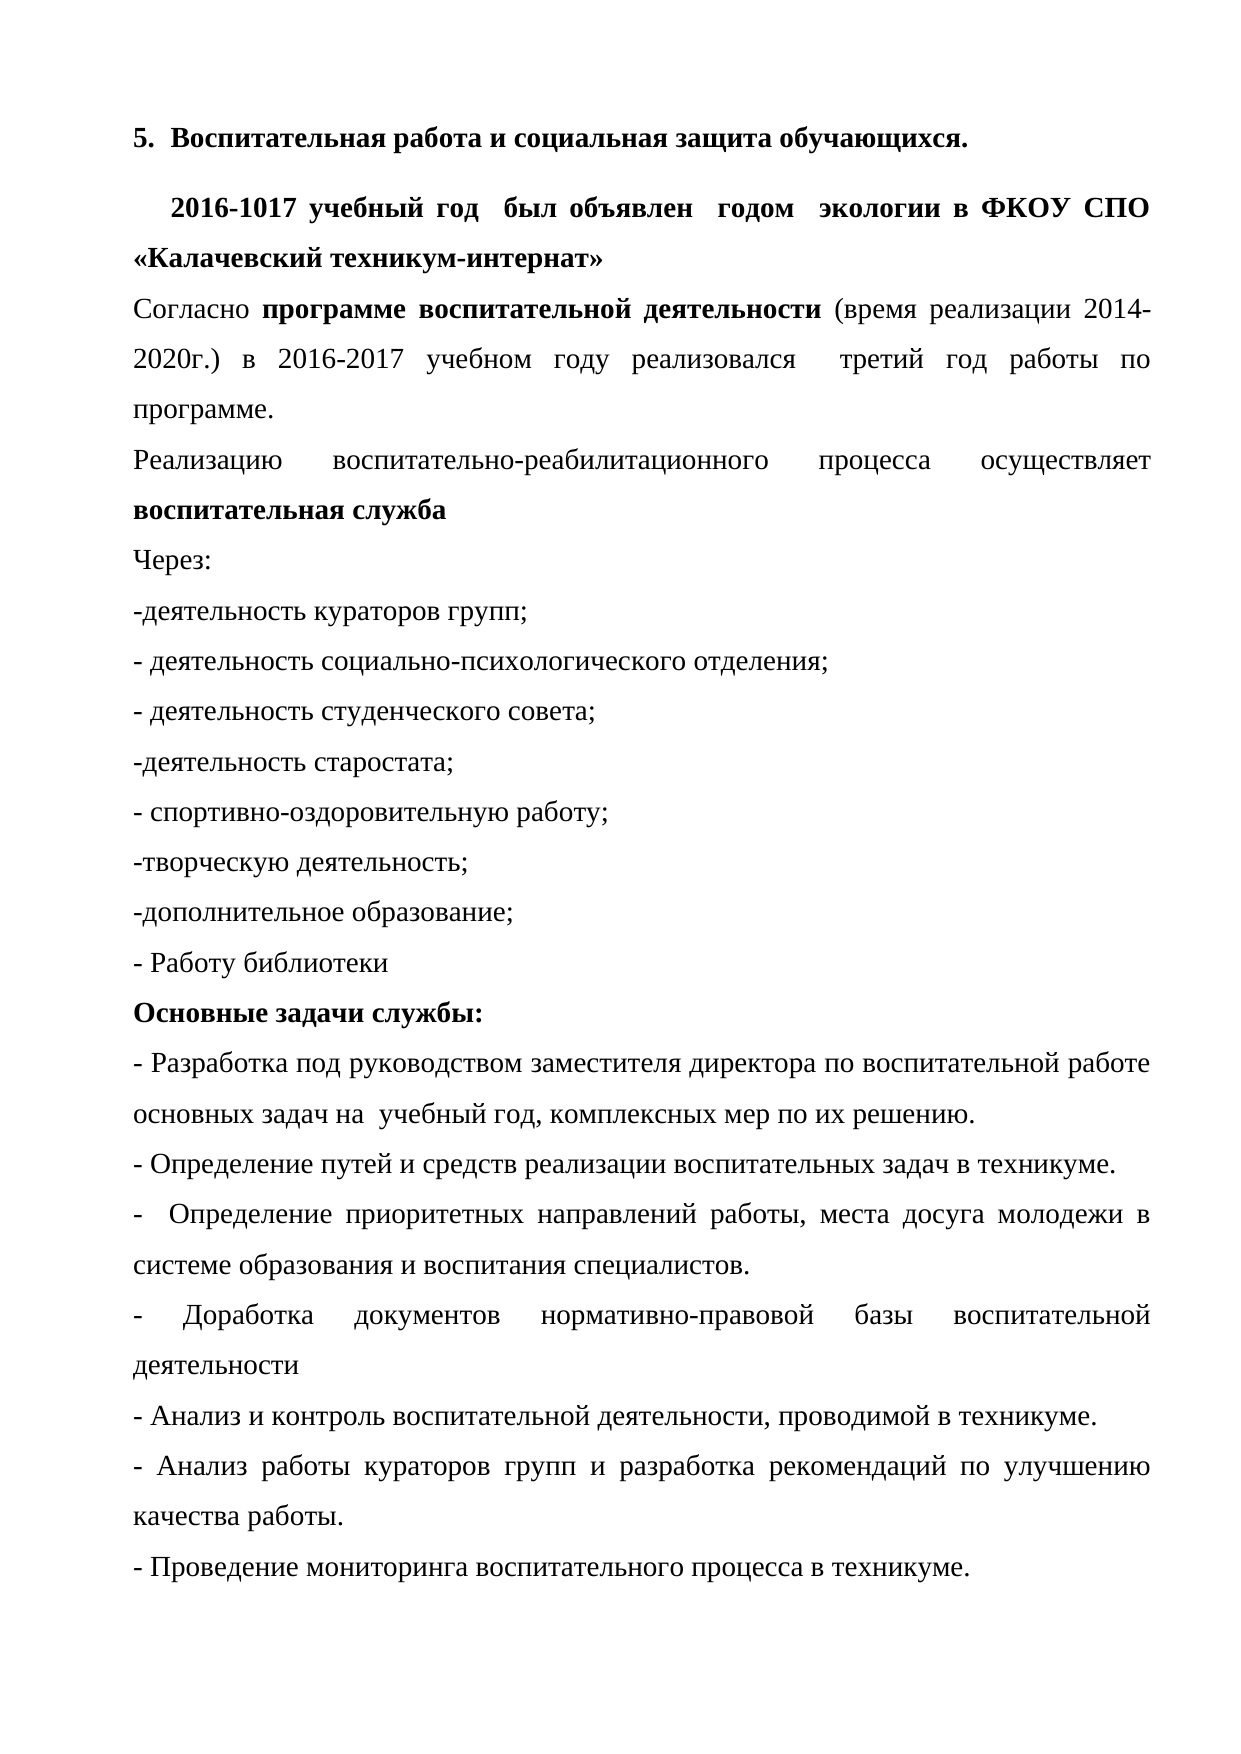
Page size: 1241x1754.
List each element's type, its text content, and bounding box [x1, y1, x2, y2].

list Воспитательная работа и социальная защита обучающихся. [133, 121, 1152, 154]
text - Определение приоритетных направлений работы, места досуга молодежи в системе образования и воспитания специалистов. [133, 1196, 1152, 1280]
text -деятельность старостата; [133, 744, 1152, 777]
text Через: [133, 542, 1152, 576]
text - Анализ и контроль воспитательной деятельности, проводимой в техникуме. [133, 1398, 1152, 1431]
text - спортивно-оздоровительную работу; [133, 794, 1152, 827]
text - Разработка под руководством заместителя директора по воспитательной работе основных задач на учебный год, комплексных мер по их решению. [133, 1046, 1152, 1129]
text - Доработка документов нормативно-правовой базы воспитательной деятельности [133, 1297, 1152, 1381]
text -творческую деятельность; [133, 844, 1152, 878]
text Согласно программе воспитательной деятельности (время реализации 2014-2020г.) в 2016-2017 учебном году реализовался третий год работы по программе. [133, 291, 1152, 425]
text -дополнительное образование; [133, 894, 1152, 928]
text - деятельность социально-психологического отделения; [133, 643, 1152, 677]
text Реализацию воспитательно-реабилитационного процесса осуществляет воспитательная служба [133, 442, 1152, 526]
text - Определение путей и средств реализации воспитательных задач в техникуме. [133, 1146, 1152, 1180]
text -деятельность кураторов групп; [133, 593, 1152, 626]
text Основные задачи службы: [133, 995, 1152, 1029]
text - Проведение мониторинга воспитательного процесса в техникуме. [133, 1549, 1152, 1582]
text - Работу библиотеки [133, 945, 1152, 978]
text - Анализ работы кураторов групп и разработка рекомендаций по улучшению качества работы. [133, 1448, 1152, 1532]
text 2016-1017 учебный год был объявлен годом экологии в ФКОУ СПО «Калачевский техникум-интернат» [133, 190, 1152, 274]
text - деятельность студенческого совета; [133, 693, 1152, 727]
